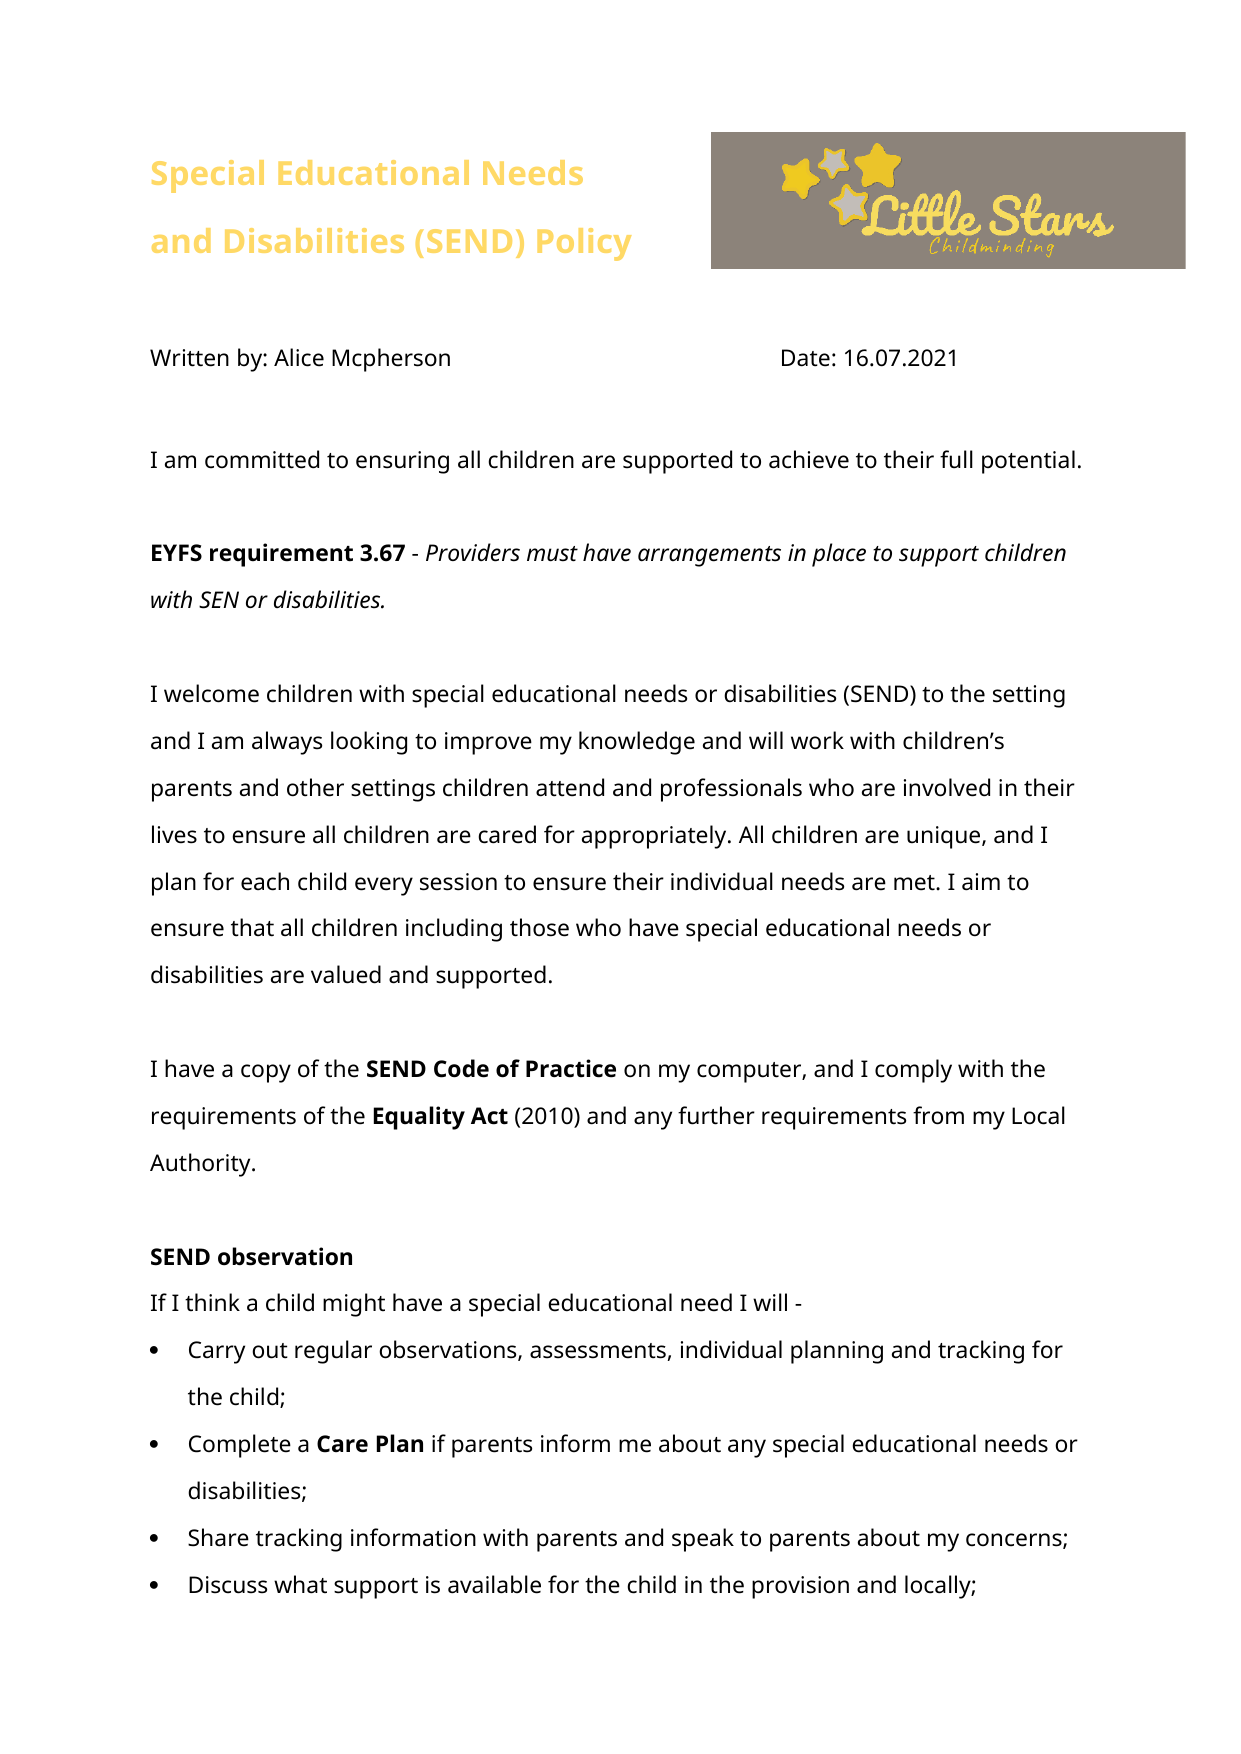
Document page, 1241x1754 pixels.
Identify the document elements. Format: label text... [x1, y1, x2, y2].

text I welcome children with special educational needs or disabilities (SEND) to the setting and I am always looking to improve my knowledge and will work with children’s parents and other settings children attend and professionals who are involved in their lives to ensure all children are cared for appropriately. All children are unique, and I plan for each child every session to ensure their individual needs are met. I aim to ensure that all children including those who have special educational needs or disabilities are valued and supported. [150, 678, 1090, 990]
text I am committed to ensuring all children are supported to achieve to their full potential. [150, 443, 1090, 475]
list Carry out regular observations, assessments, individual planning and tracking for the child; [150, 1334, 1090, 1412]
text Written by: Alice Mcpherson Date: 16.07.2021 [150, 341, 1090, 373]
text If I think a child might have a special educational need I will - [150, 1287, 1090, 1318]
picture [711, 132, 1186, 269]
text EYFS requirement 3.67 - Providers must have arrangements in place to support children with SEN or disabilities. [150, 537, 1090, 615]
text Special Educational Needs [150, 150, 711, 195]
text and Disabilities (SEND) Policy [150, 218, 711, 263]
list Share tracking information with parents and speak to parents about my concerns; [150, 1522, 1090, 1553]
text I have a copy of the SEND Code of Practice on my computer, and I comply with the requirements of the Equality Act (2010) and any further requirements from my Local Authority. [150, 1053, 1090, 1178]
list Complete a Care Plan if parents inform me about any special educational needs or disabilities; [150, 1428, 1090, 1506]
list Discuss what support is available for the child in the provision and locally; [150, 1568, 1090, 1600]
text SEND observation [150, 1240, 1090, 1272]
